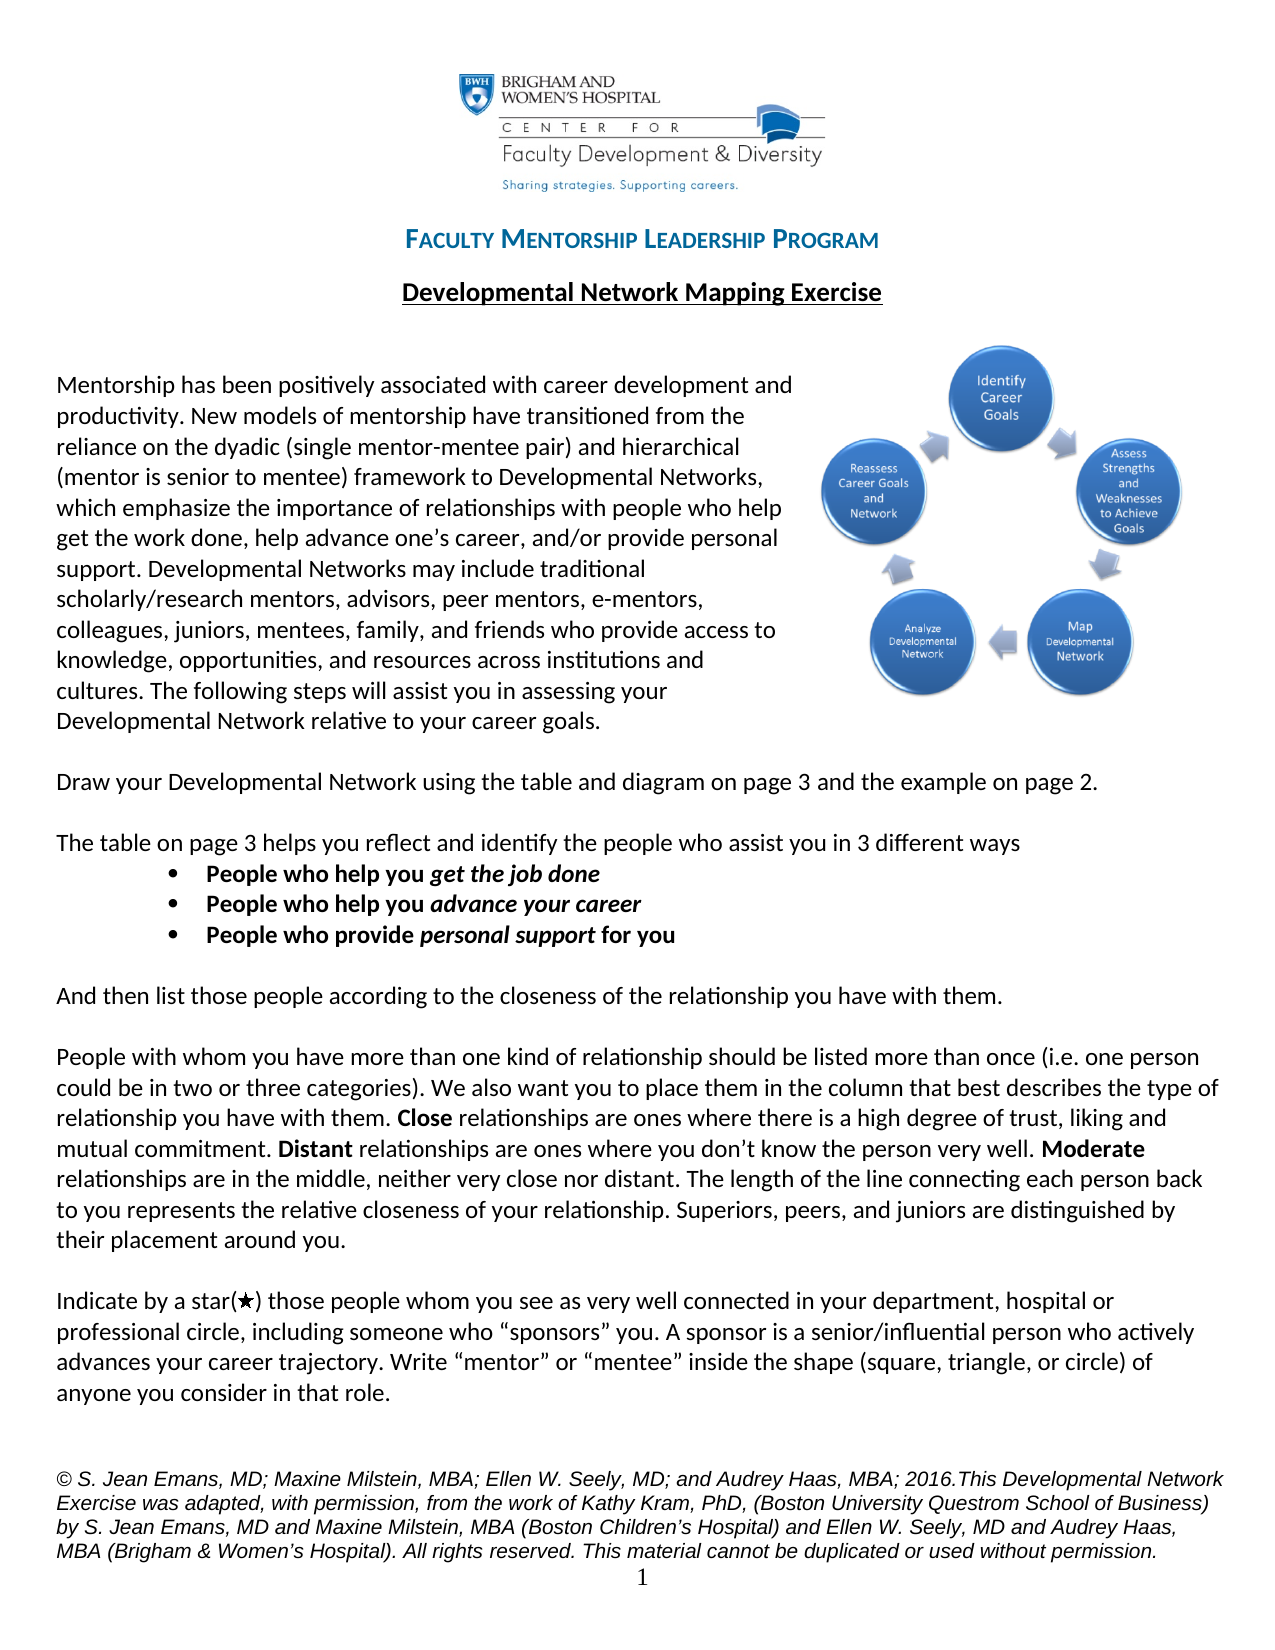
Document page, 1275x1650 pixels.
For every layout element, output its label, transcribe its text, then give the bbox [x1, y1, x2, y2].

text Faculty Mentorship Leadership Program [56, 220, 1228, 255]
list People who help you advance your career [169, 888, 1228, 919]
text People with whom you have more than one kind of relationship should be listed more than once (i.e. one person could be in two or three categories). We also want you to place them in the column that best describes the type of relationship you have with them. Close relationships are ones where there is a high degree of trust, liking and mutual commitment. Distant relationships are ones where you don’t know the person very well. Moderate relationships are in the middle, neither very close nor distant. The length of the line connecting each person back to you represents the relative closeness of your relationship. Superiors, peers, and juniors are distinguished by their placement around you. [56, 1041, 1228, 1255]
text Indicate by a star( ) those people whom you see as very well connected in your department, hospital or professional circle, including someone who “sponsors” you. A sponsor is a senior/influential person who actively advances your career trajectory. Write “mentor” or “mentee” inside the shape (square, triangle, or circle) of anyone you consider in that role. [56, 1285, 1228, 1407]
picture [459, 74, 826, 192]
text Draw your Developmental Network using the table and diagram on page 3 and the example on page 2. [56, 766, 1228, 797]
list People who provide personal support for you [169, 919, 1228, 949]
text The table on page 3 helps you reflect and identify the people who assist you in 3 different ways [56, 827, 1228, 858]
list People who help you get the job done [169, 858, 1228, 888]
text Mentorship has been positively associated with career development and productivity. New models of mentorship have transitioned from the reliance on the dyadic (single mentor-mentee pair) and hierarchical (mentor is senior to mentee) framework to Developmental Networks, which emphasize the importance of relationships with people who help get the work done, help advance one’s career, and/or provide personal support. Developmental Networks may include traditional scholarly/research mentors, advisors, peer mentors, e-mentors, colleagues, juniors, mentees, family, and friends who provide access to knowledge, opportunities, and resources across institutions and cultures. The following steps will assist you in assessing your Developmental Network relative to your career goals. [56, 339, 1228, 736]
title Developmental Network Mapping Exercise [56, 276, 1228, 309]
text And then list those people according to the closeness of the relationship you have with them. [56, 980, 1228, 1011]
